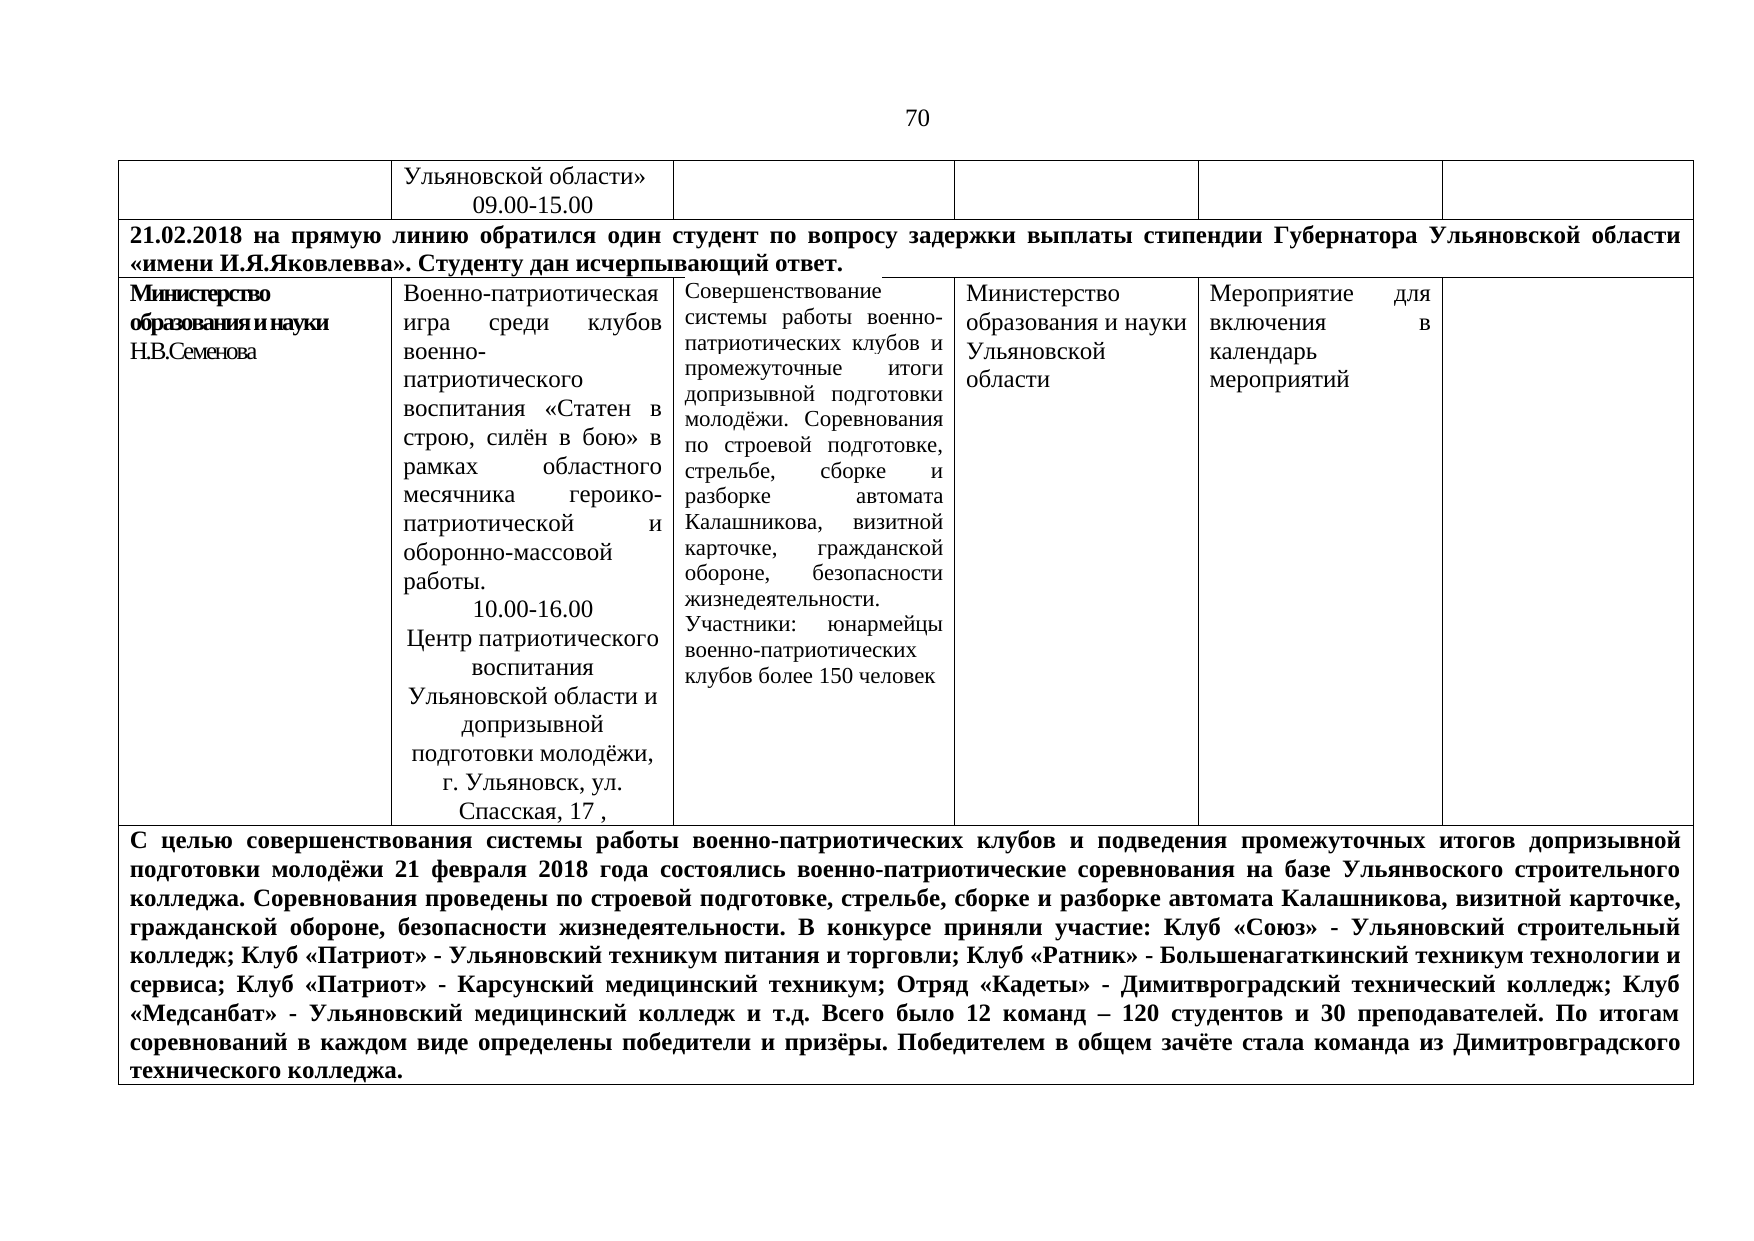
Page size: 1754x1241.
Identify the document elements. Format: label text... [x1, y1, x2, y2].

table_cell Министерство образования и науки Ульяновской области [955, 278, 1198, 824]
table_cell Совершенствование системы работы военно-патриотических клубов и промежуточные итоги допризывной подготовки молодёжи. Соревнования по строевой подготовке, стрельбе, сборке и разборке автомата Калашникова, визитной карточке, гражданской обороне, безопасности жизнедеятельности. Участники: юнармейцы военно-патриотических клубов более 150 человек [674, 278, 954, 824]
table_cell [674, 161, 954, 219]
table_cell Министерство образования и науки Н.В.Семенова [119, 278, 391, 824]
table_cell 21.02.2018 на прямую линию обратился один студент по вопросу задержки выплаты стипендии Губернатора Ульяновской области «имени И.Я.Яковлевва». Студенту дан исчерпывающий ответ. [119, 220, 1693, 277]
table_cell С целью совершенствования системы работы военно-патриотических клубов и подведения промежуточных итогов допризывной подготовки молодёжи 21 февраля 2018 года состоялись военно-патриотические соревнования на базе Ульянвоского строительного колледжа. Соревнования проведены по строевой подготовке, стрельбе, сборке и разборке автомата Калашникова, визитной карточке, гражданской обороне, безопасности жизнедеятельности. В конкурсе приняли участие: Клуб «Союз» - Ульяновский строительный колледж; Клуб «Патриот» - Ульяновский техникум питания и торговли; Клуб «Ратник» - Большенагаткинский техникум технологии и сервиса; Клуб «Патриот» - Карсунский медицинский техникум; Отряд «Кадеты» - Димитвроградский технический колледж; Клуб «Медсанбат» - Ульяновский медицинский колледж и т.д. Всего было 12 команд – 120 студентов и 30 преподавателей. По итогам соревнований в каждом виде определены победители и призёры. Победителем в общем зачёте стала команда из Димитровградского технического колледжа. [119, 826, 1693, 1084]
table_cell Мероприятие для включения в календарь мероприятий [1199, 278, 1442, 824]
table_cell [392, 161, 673, 219]
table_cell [119, 161, 391, 219]
table_cell [1443, 278, 1693, 824]
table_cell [955, 161, 1198, 219]
table_cell [1199, 161, 1442, 219]
table_cell [1443, 161, 1693, 219]
table_cell Военно-патриотическая игра среди клубов военно-патриотического воспитания «Статен в строю, силён в бою» в рамках областного месячника героико-патриотической и оборонно-массовой работы. 10.00-16.00 Центр патриотического воспитания Ульяновской области и допризывной подготовки молодёжи, г. Ульяновск, ул. Спасская, 17 , [392, 278, 673, 824]
